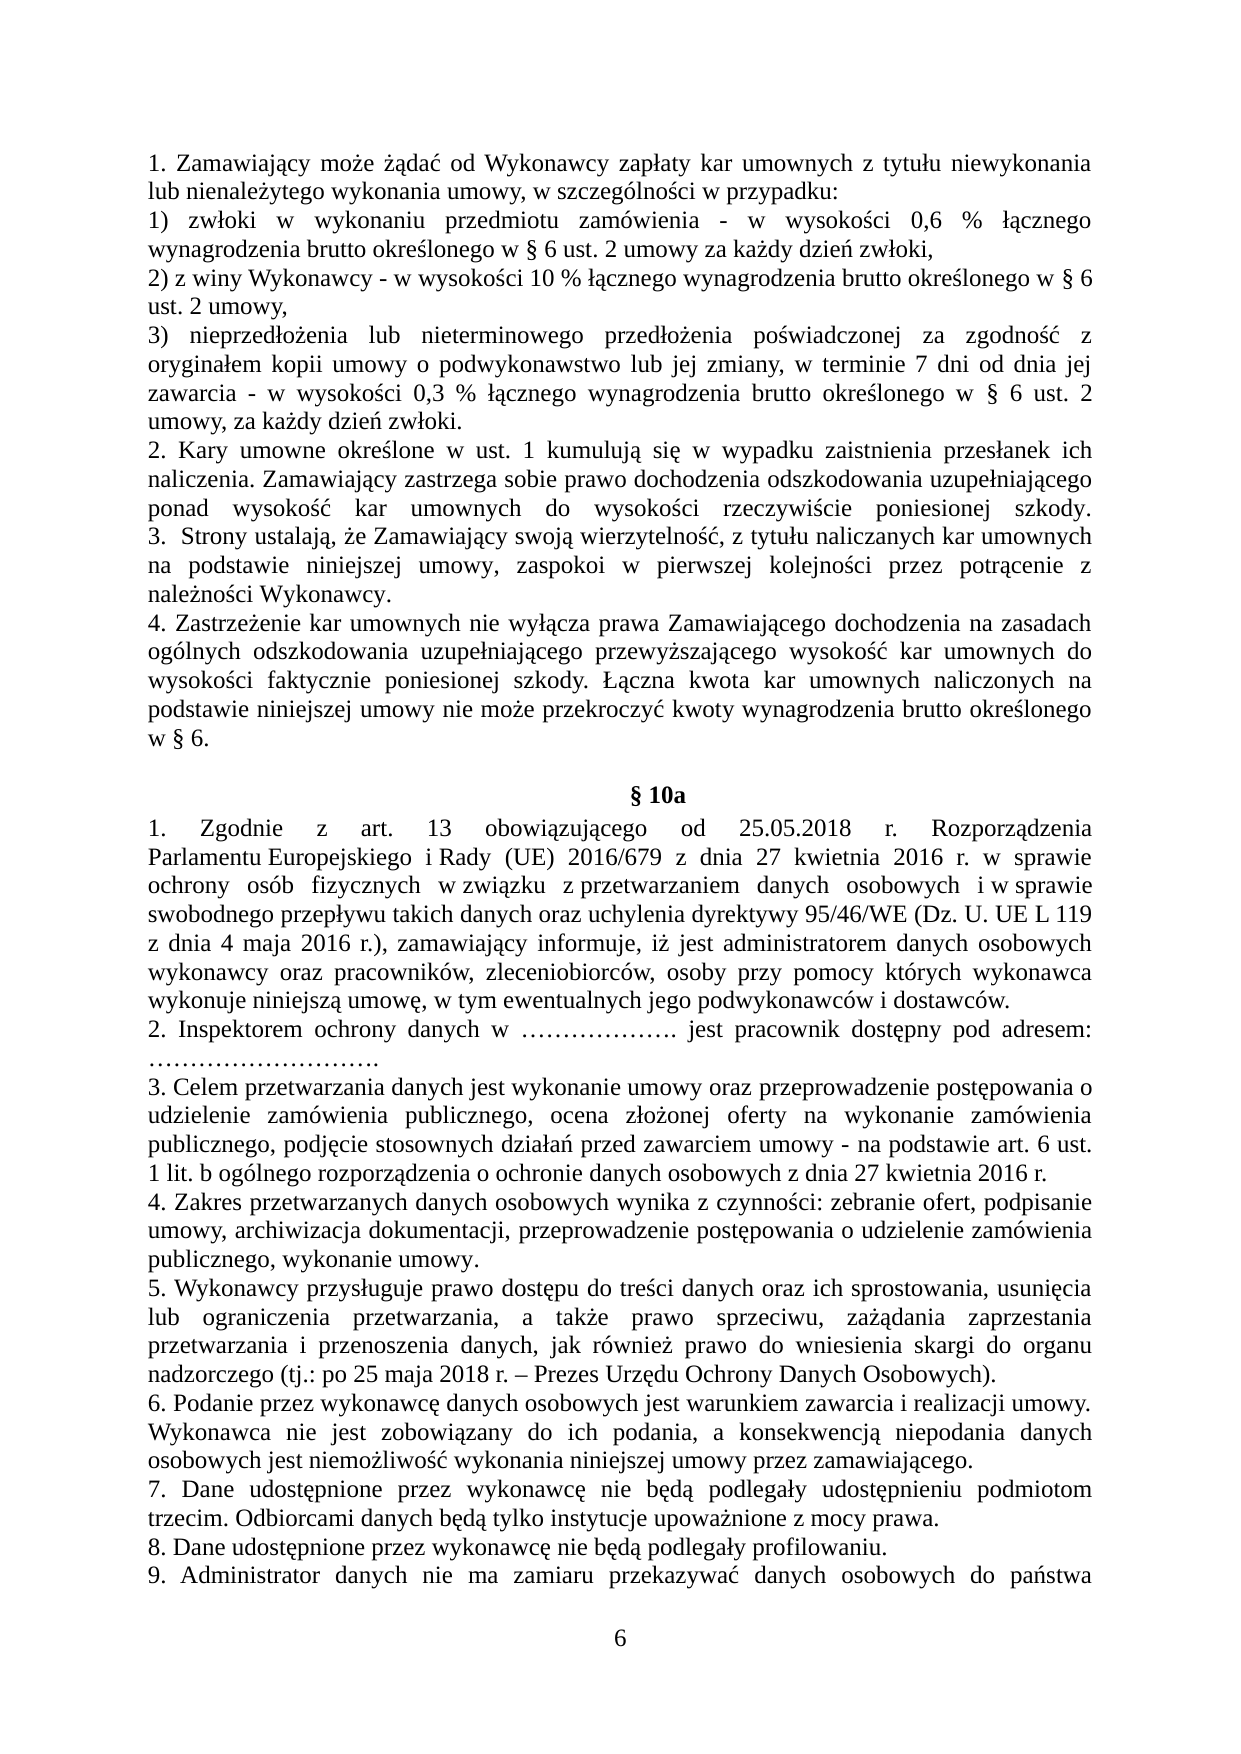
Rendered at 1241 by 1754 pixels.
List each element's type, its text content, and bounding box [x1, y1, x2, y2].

text 4. Zakres przetwarzanych danych osobowych wynika z czynności: zebranie ofert, podpisanie umowy, archiwizacja dokumentacji, przeprowadzenie postępowania o udzielenie zamówienia publicznego, wykonanie umowy. [148, 1187, 1093, 1273]
text 7. Dane udostępnione przez wykonawcę nie będą podlegały udostępnieniu podmiotom trzecim. Odbiorcami danych będą tylko instytucje upoważnione z mocy prawa. [148, 1474, 1093, 1532]
text 1. Zamawiający może żądać od Wykonawcy zapłaty kar umownych z tytułu niewykonania lub nienależytego wykonania umowy, w szczególności w przypadku: [148, 148, 1093, 205]
text 3. Celem przetwarzania danych jest wykonanie umowy oraz przeprowadzenie postępowania o udzielenie zamówienia publicznego, ocena złożonej oferty na wykonanie zamówienia publicznego, podjęcie stosownych działań przed zawarciem umowy - na podstawie art. 6 ust. 1 lit. b ogólnego rozporządzenia o ochronie danych osobowych z dnia 27 kwietnia 2016 r. [148, 1072, 1093, 1187]
text 8. Dane udostępnione przez wykonawcę nie będą podlegały profilowaniu. [148, 1532, 1093, 1561]
text 1) zwłoki w wykonaniu przedmiotu zamówienia - w wysokości 0,6 % łącznego wynagrodzenia brutto określonego w § 6 ust. 2 umowy za każdy dzień zwłoki, [148, 205, 1093, 263]
text 2. Kary umowne określone w ust. 1 kumulują się w wypadku zaistnienia przesłanek ich naliczenia. Zamawiający zastrzega sobie prawo dochodzenia odszkodowania uzupełniającego ponad wysokość kar umownych do wysokości rzeczywiście poniesionej szkody. 3. Strony ustalają, że Zamawiający swoją wierzytelność, z tytułu naliczanych kar umownych na podstawie niniejszej umowy, zaspokoi w pierwszej kolejności przez potrącenie z należności Wykonawcy. [148, 435, 1093, 608]
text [148, 1561, 1093, 1589]
text 5. Wykonawcy przysługuje prawo dostępu do treści danych oraz ich sprostowania, usunięcia lub ograniczenia przetwarzania, a także prawo sprzeciwu, zażądania zaprzestania przetwarzania i przenoszenia danych, jak również prawo do wniesienia skargi do organu nadzorczego (tj.: po 25 maja 2018 r. – Prezes Urzędu Ochrony Danych Osobowych). [148, 1273, 1093, 1388]
text 2) z winy Wykonawcy - w wysokości 10 % łącznego wynagrodzenia brutto określonego w § 6 ust. 2 umowy, [148, 263, 1093, 320]
list § 10a [223, 780, 1093, 809]
text 3) nieprzedłożenia lub nieterminowego przedłożenia poświadczonej za zgodność z oryginałem kopii umowy o podwykonawstwo lub jej zmiany, w terminie 7 dni od dnia jej zawarcia - w wysokości 0,3 % łącznego wynagrodzenia brutto określonego w § 6 ust. 2 umowy, za każdy dzień zwłoki. [148, 320, 1093, 435]
text 2. Inspektorem ochrony danych w ………………. jest pracownik dostępny pod adresem: ………………………. [148, 1014, 1093, 1072]
text 4. Zastrzeżenie kar umownych nie wyłącza prawa Zamawiającego dochodzenia na zasadach ogólnych odszkodowania uzupełniającego przewyższającego wysokość kar umownych do wysokości faktycznie poniesionej szkody. Łączna kwota kar umownych naliczonych na podstawie niniejszej umowy nie może przekroczyć kwoty wynagrodzenia brutto określonego w § 6. [148, 608, 1093, 751]
text 1. Zgodnie z art. 13 obowiązującego od 25.05.2018 r. Rozporządzenia Parlamentu Europejskiego i Rady (UE) 2016/679 z dnia 27 kwietnia 2016 r. w sprawie ochrony osób fizycznych w związku z przetwarzaniem danych osobowych i w sprawie swobodnego przepływu takich danych oraz uchylenia dyrektywy 95/46/WE (Dz. U. UE L 119 z dnia 4 maja 2016 r.), zamawiający informuje, iż jest administratorem danych osobowych wykonawcy oraz pracowników, zleceniobiorców, osoby przy pomocy których wykonawca wykonuje niniejszą umowę, w tym ewentualnych jego podwykonawców i dostawców. [148, 813, 1093, 1014]
text 6. Podanie przez wykonawcę danych osobowych jest warunkiem zawarcia i realizacji umowy. Wykonawca nie jest zobowiązany do ich podania, a konsekwencją niepodania danych osobowych jest niemożliwość wykonania niniejszej umowy przez zamawiającego. [148, 1388, 1093, 1474]
